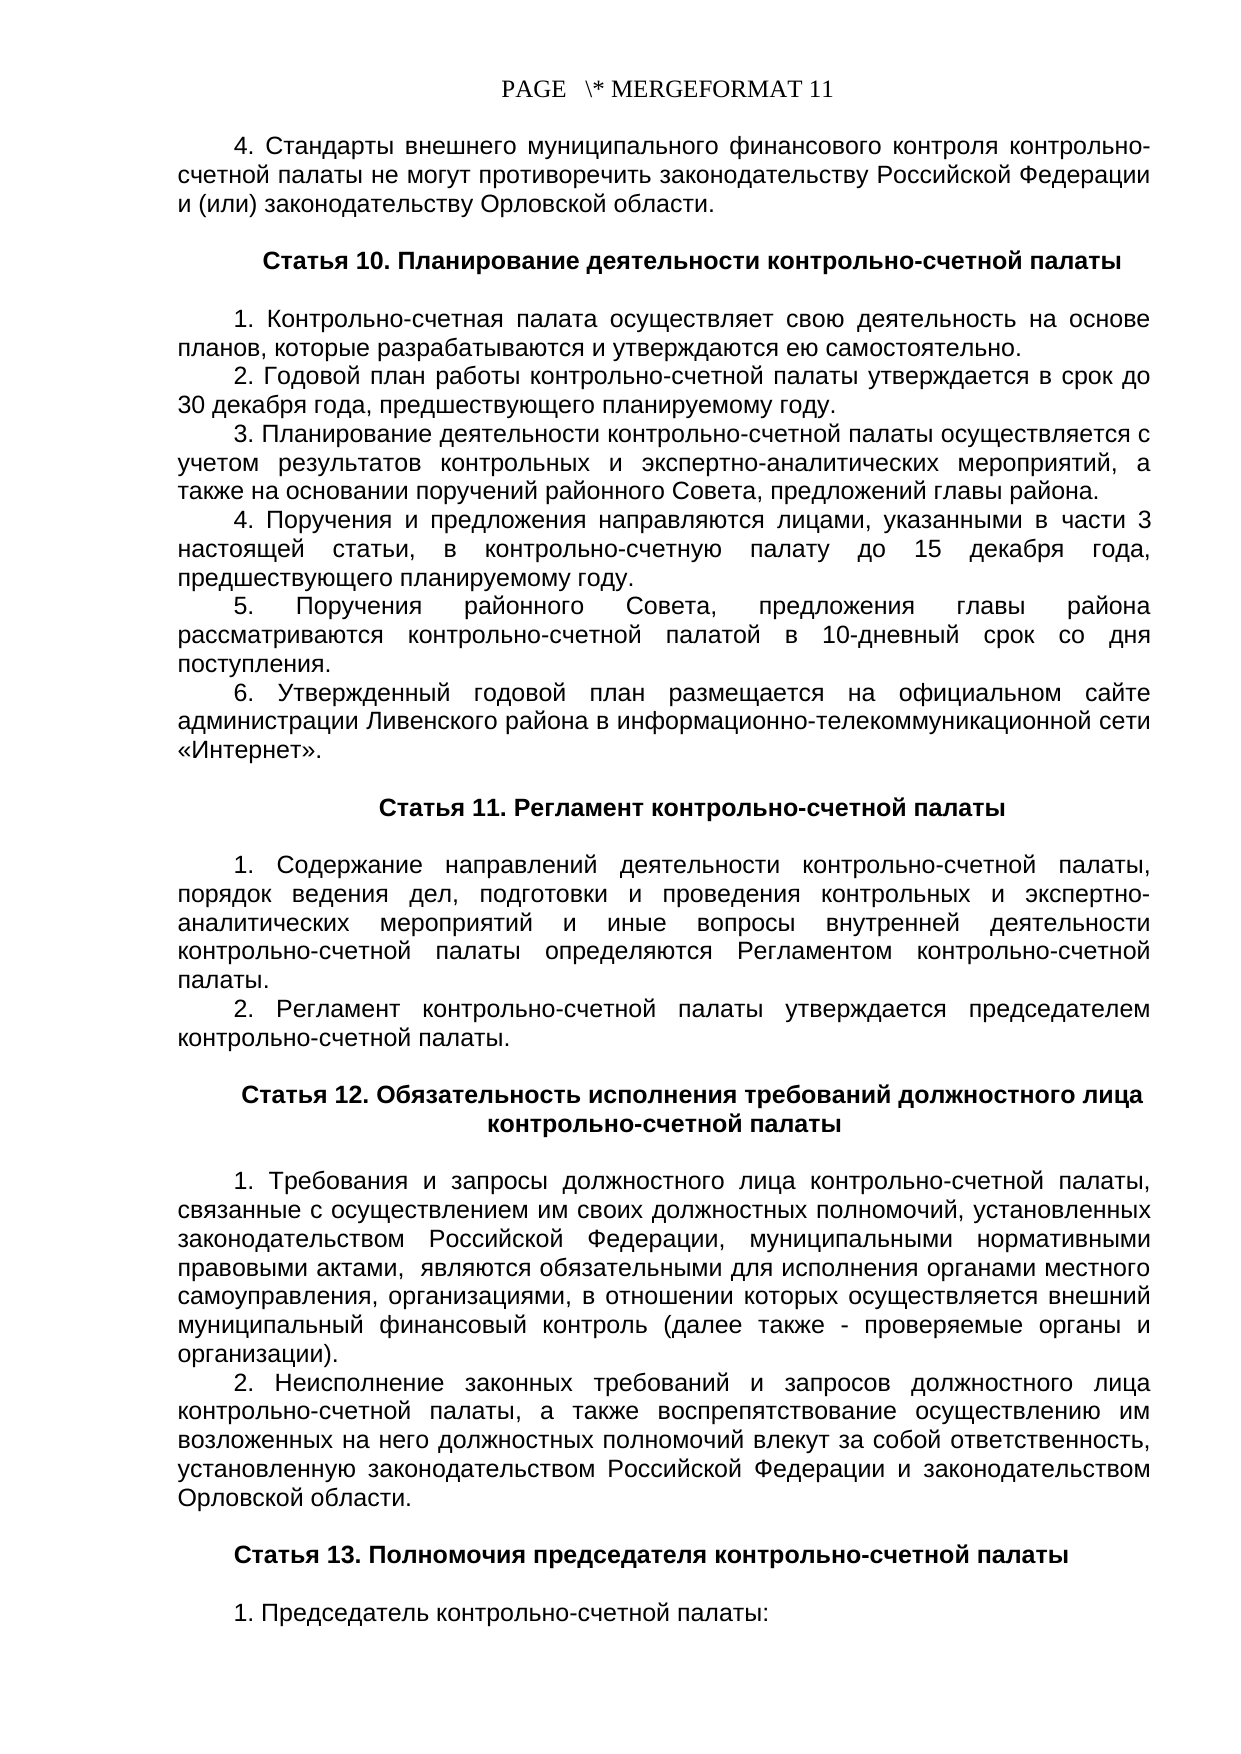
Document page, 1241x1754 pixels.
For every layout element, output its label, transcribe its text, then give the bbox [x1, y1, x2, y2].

text 1. Содержание направлений деятельности контрольно-счетной палаты, порядок ведения дел, подготовки и проведения контрольных и экспертно-аналитических мероприятий и иные вопросы внутренней деятельности контрольно-счетной палаты определяются Регламентом контрольно-счетной палаты. [177, 850, 1152, 994]
text Статья 12. Обязательность исполнения требований должностного лица контрольно-счетной палаты [177, 1080, 1152, 1137]
text Статья 11. Регламент контрольно-счетной палаты [177, 792, 1152, 821]
text 6. Утвержденный годовой план размещается на официальном сайте администрации Ливенского района в информационно-телекоммуникационной сети «Интернет». [177, 677, 1152, 764]
text 2. Регламент контрольно-счетной палаты утверждается председателем контрольно-счетной палаты. [177, 994, 1152, 1051]
text 2. Неисполнение законных требований и запросов должностного лица контрольно-счетной палаты, а также воспрепятствование осуществлению им возложенных на него должностных полномочий влекут за собой ответственность, установленную законодательством Российской Федерации и законодательством Орловской области. [177, 1367, 1152, 1511]
text 2. Годовой план работы контрольно-счетной палаты утверждается в срок до 30 декабря года, предшествующего планируемому году. [177, 361, 1152, 419]
text Статья 13. Полномочия председателя контрольно-счетной палаты [177, 1540, 1152, 1569]
text Статья 10. Планирование деятельности контрольно-счетной палаты [177, 246, 1152, 275]
text 4. Поручения и предложения направляются лицами, указанными в части 3 настоящей статьи, в контрольно-счетную палату до 15 декабря года, предшествующего планируемому году. [177, 505, 1152, 591]
text 1. Председатель контрольно-счетной палаты: [177, 1597, 1152, 1626]
text 5. Поручения районного Совета, предложения главы района рассматриваются контрольно-счетной палатой в 10-дневный срок со дня поступления. [177, 591, 1152, 677]
text 1. Требования и запросы должностного лица контрольно-счетной палаты, связанные с осуществлением им своих должностных полномочий, установленных законодательством Российской Федерации, муниципальными нормативными правовыми актами, являются обязательными для исполнения органами местного самоуправления, организациями, в отношении которых осуществляется внешний муниципальный финансовый контроль (далее также - проверяемые органы и организации). [177, 1166, 1152, 1367]
text 1. Контрольно-счетная палата осуществляет свою деятельность на основе планов, которые разрабатываются и утверждаются ею самостоятельно. [177, 304, 1152, 361]
text 4. Стандарты внешнего муниципального финансового контроля контрольно-счетной палаты не могут противоречить законодательству Российской Федерации и (или) законодательству Орловской области. [177, 131, 1152, 217]
text 3. Планирование деятельности контрольно-счетной палаты осуществляется с учетом результатов контрольных и экспертно-аналитических мероприятий, а также на основании поручений районного Совета, предложений главы района. [177, 419, 1152, 505]
